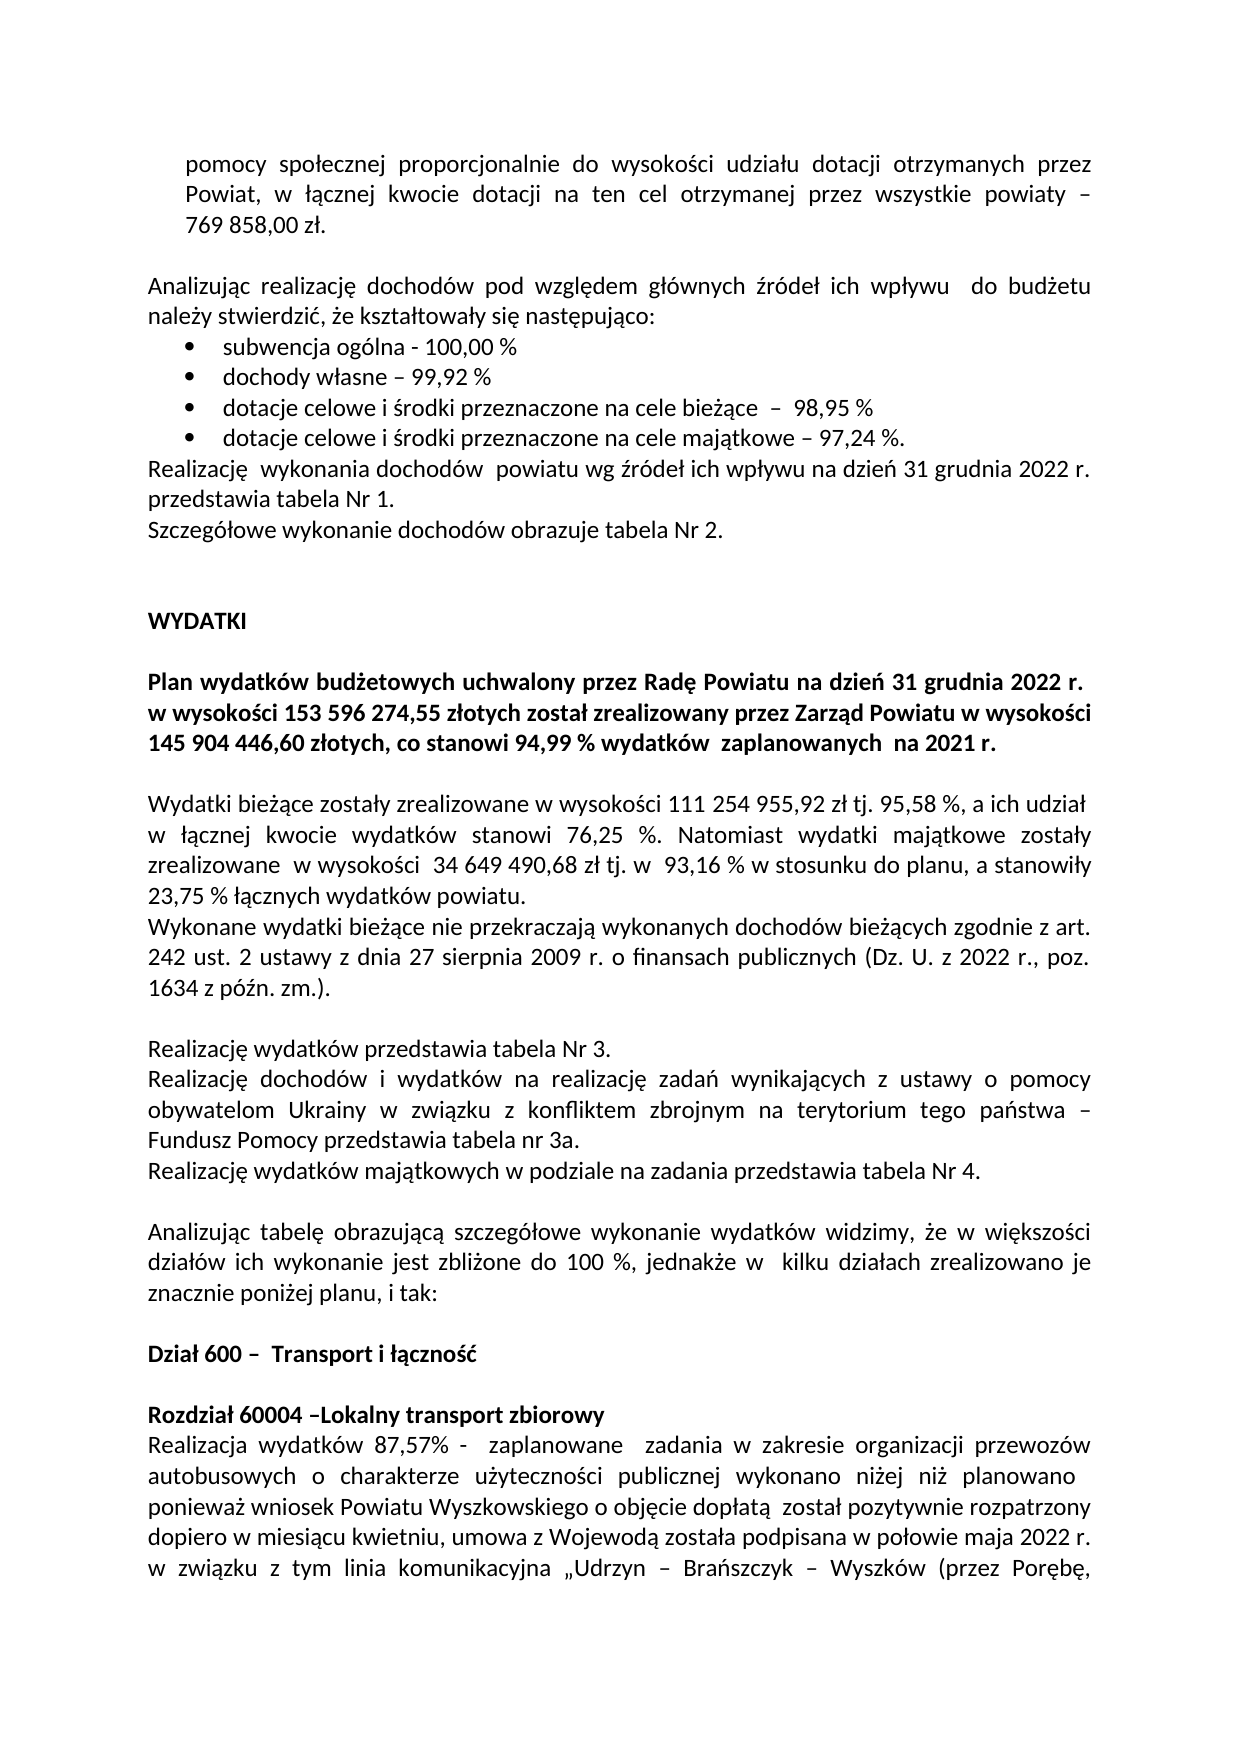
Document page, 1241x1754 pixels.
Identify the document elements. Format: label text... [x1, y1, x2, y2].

list subwencja ogólna - 100,00 % [185, 331, 1092, 361]
list dotacje celowe i środki przeznaczone na cele bieżące – 98,95 % [185, 392, 1092, 422]
text WYDATKI [148, 606, 1092, 636]
text Plan wydatków budżetowych uchwalony przez Radę Powiatu na dzień 31 grudnia 2022 r. w wysokości 153 596 274,55 złotych został zrealizowany przez Zarząd Powiatu w wysokości 145 904 446,60 złotych, co stanowi 94,99 % wydatków zaplanowanych na 2021 r. [148, 667, 1092, 758]
text Realizację wykonania dochodów powiatu wg źródeł ich wpływu na dzień 31 grudnia 2022 r. przedstawia tabela Nr 1. [148, 453, 1092, 514]
list dochody własne – 99,92 % [185, 361, 1092, 392]
text Rozdział 60004 –Lokalny transport zbiorowy [148, 1399, 1092, 1429]
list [148, 148, 1092, 239]
text Realizację wydatków przedstawia tabela Nr 3. [148, 1033, 1092, 1063]
text Realizację dochodów i wydatków na realizację zadań wynikających z ustawy o pomocy obywatelom Ukrainy w związku z konfliktem zbrojnym na terytorium tego państwa – Fundusz Pomocy przedstawia tabela nr 3a. [148, 1063, 1092, 1155]
text Analizując realizację dochodów pod względem głównych źródeł ich wpływu do budżetu należy stwierdzić, że kształtowały się następująco: [148, 270, 1092, 331]
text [148, 1429, 1092, 1582]
text Realizację wydatków majątkowych w podziale na zadania przedstawia tabela Nr 4. [148, 1155, 1092, 1185]
text Wydatki bieżące zostały zrealizowane w wysokości 111 254 955,92 zł tj. 95,58 %, a ich udział w łącznej kwocie wydatków stanowi 76,25 %. Natomiast wydatki majątkowe zostały zrealizowane w wysokości 34 649 490,68 zł tj. w 93,16 % w stosunku do planu, a stanowiły 23,75 % łącznych wydatków powiatu. [148, 789, 1092, 911]
text Szczegółowe wykonanie dochodów obrazuje tabela Nr 2. [148, 514, 1092, 544]
text Analizując tabelę obrazującą szczegółowe wykonanie wydatków widzimy, że w większości działów ich wykonanie jest zbliżone do 100 %, jednakże w kilku działach zrealizowano je znacznie poniżej planu, i tak: [148, 1216, 1092, 1307]
text Wykonane wydatki bieżące nie przekraczają wykonanych dochodów bieżących zgodnie z art. 242 ust. 2 ustawy z dnia 27 sierpnia 2009 r. o finansach publicznych (Dz. U. z 2022 r., poz. 1634 z późn. zm.). [148, 911, 1092, 1002]
list dotacje celowe i środki przeznaczone na cele majątkowe – 97,24 %. [185, 422, 1092, 453]
text Dział 600 – Transport i łączność [148, 1338, 1092, 1368]
